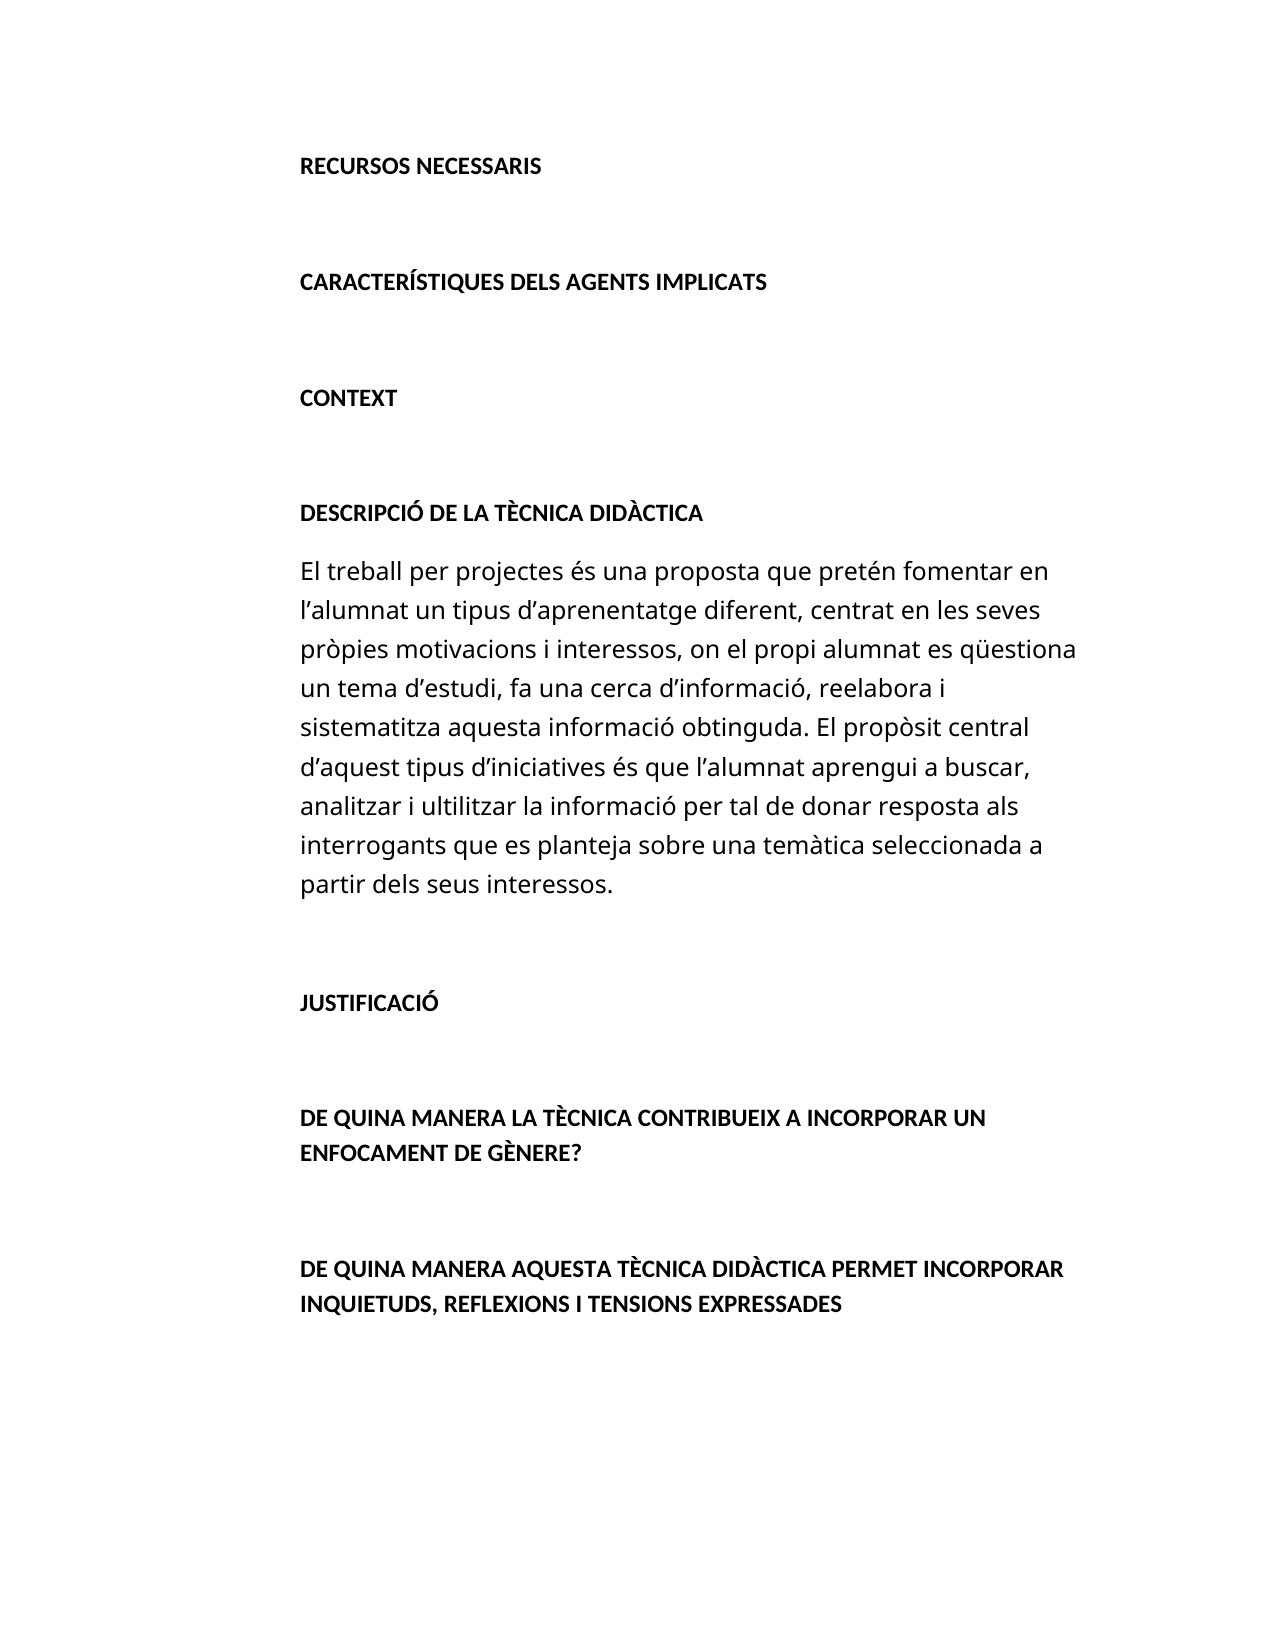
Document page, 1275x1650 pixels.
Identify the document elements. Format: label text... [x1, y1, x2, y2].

subtitle CONTEXT [300, 382, 1087, 412]
subtitle DESCRIPCIÓ DE LA TÈCNICA DIDÀCTICA [300, 497, 1087, 528]
subtitle CARACTERÍSTIQUES DELS AGENTS IMPLICATS [300, 266, 1087, 296]
subtitle DE QUINA MANERA AQUESTA TÈCNICA DIDÀCTICA PERMET INCORPORAR INQUIETUDS, REFLEXIONS I TENSIONS EXPRESSADES [300, 1253, 1087, 1319]
subtitle JUSTIFICACIÓ [300, 987, 1087, 1017]
subtitle DE QUINA MANERA LA TÈCNICA CONTRIBUEIX A INCORPORAR UN ENFOCAMENT DE GÈNERE? [300, 1102, 1087, 1168]
subtitle RECURSOS NECESSARIS [300, 150, 1087, 181]
text El treball per projectes és una proposta que pretén fomentar en l’alumnat un tipus d’aprenentatge diferent, centrat en les seves pròpies motivacions i interessos, on el propi alumnat es qüestiona un tema d’estudi, fa una cerca d’informació, reelabora i sistematitza aquesta informació obtinguda. El propòsit central d’aquest tipus d’iniciatives és que l’alumnat aprengui a buscar, analitzar i ultilitzar la informació per tal de donar resposta als interrogants que es planteja sobre una temàtica seleccionada a partir dels seus interessos. [300, 553, 1087, 901]
